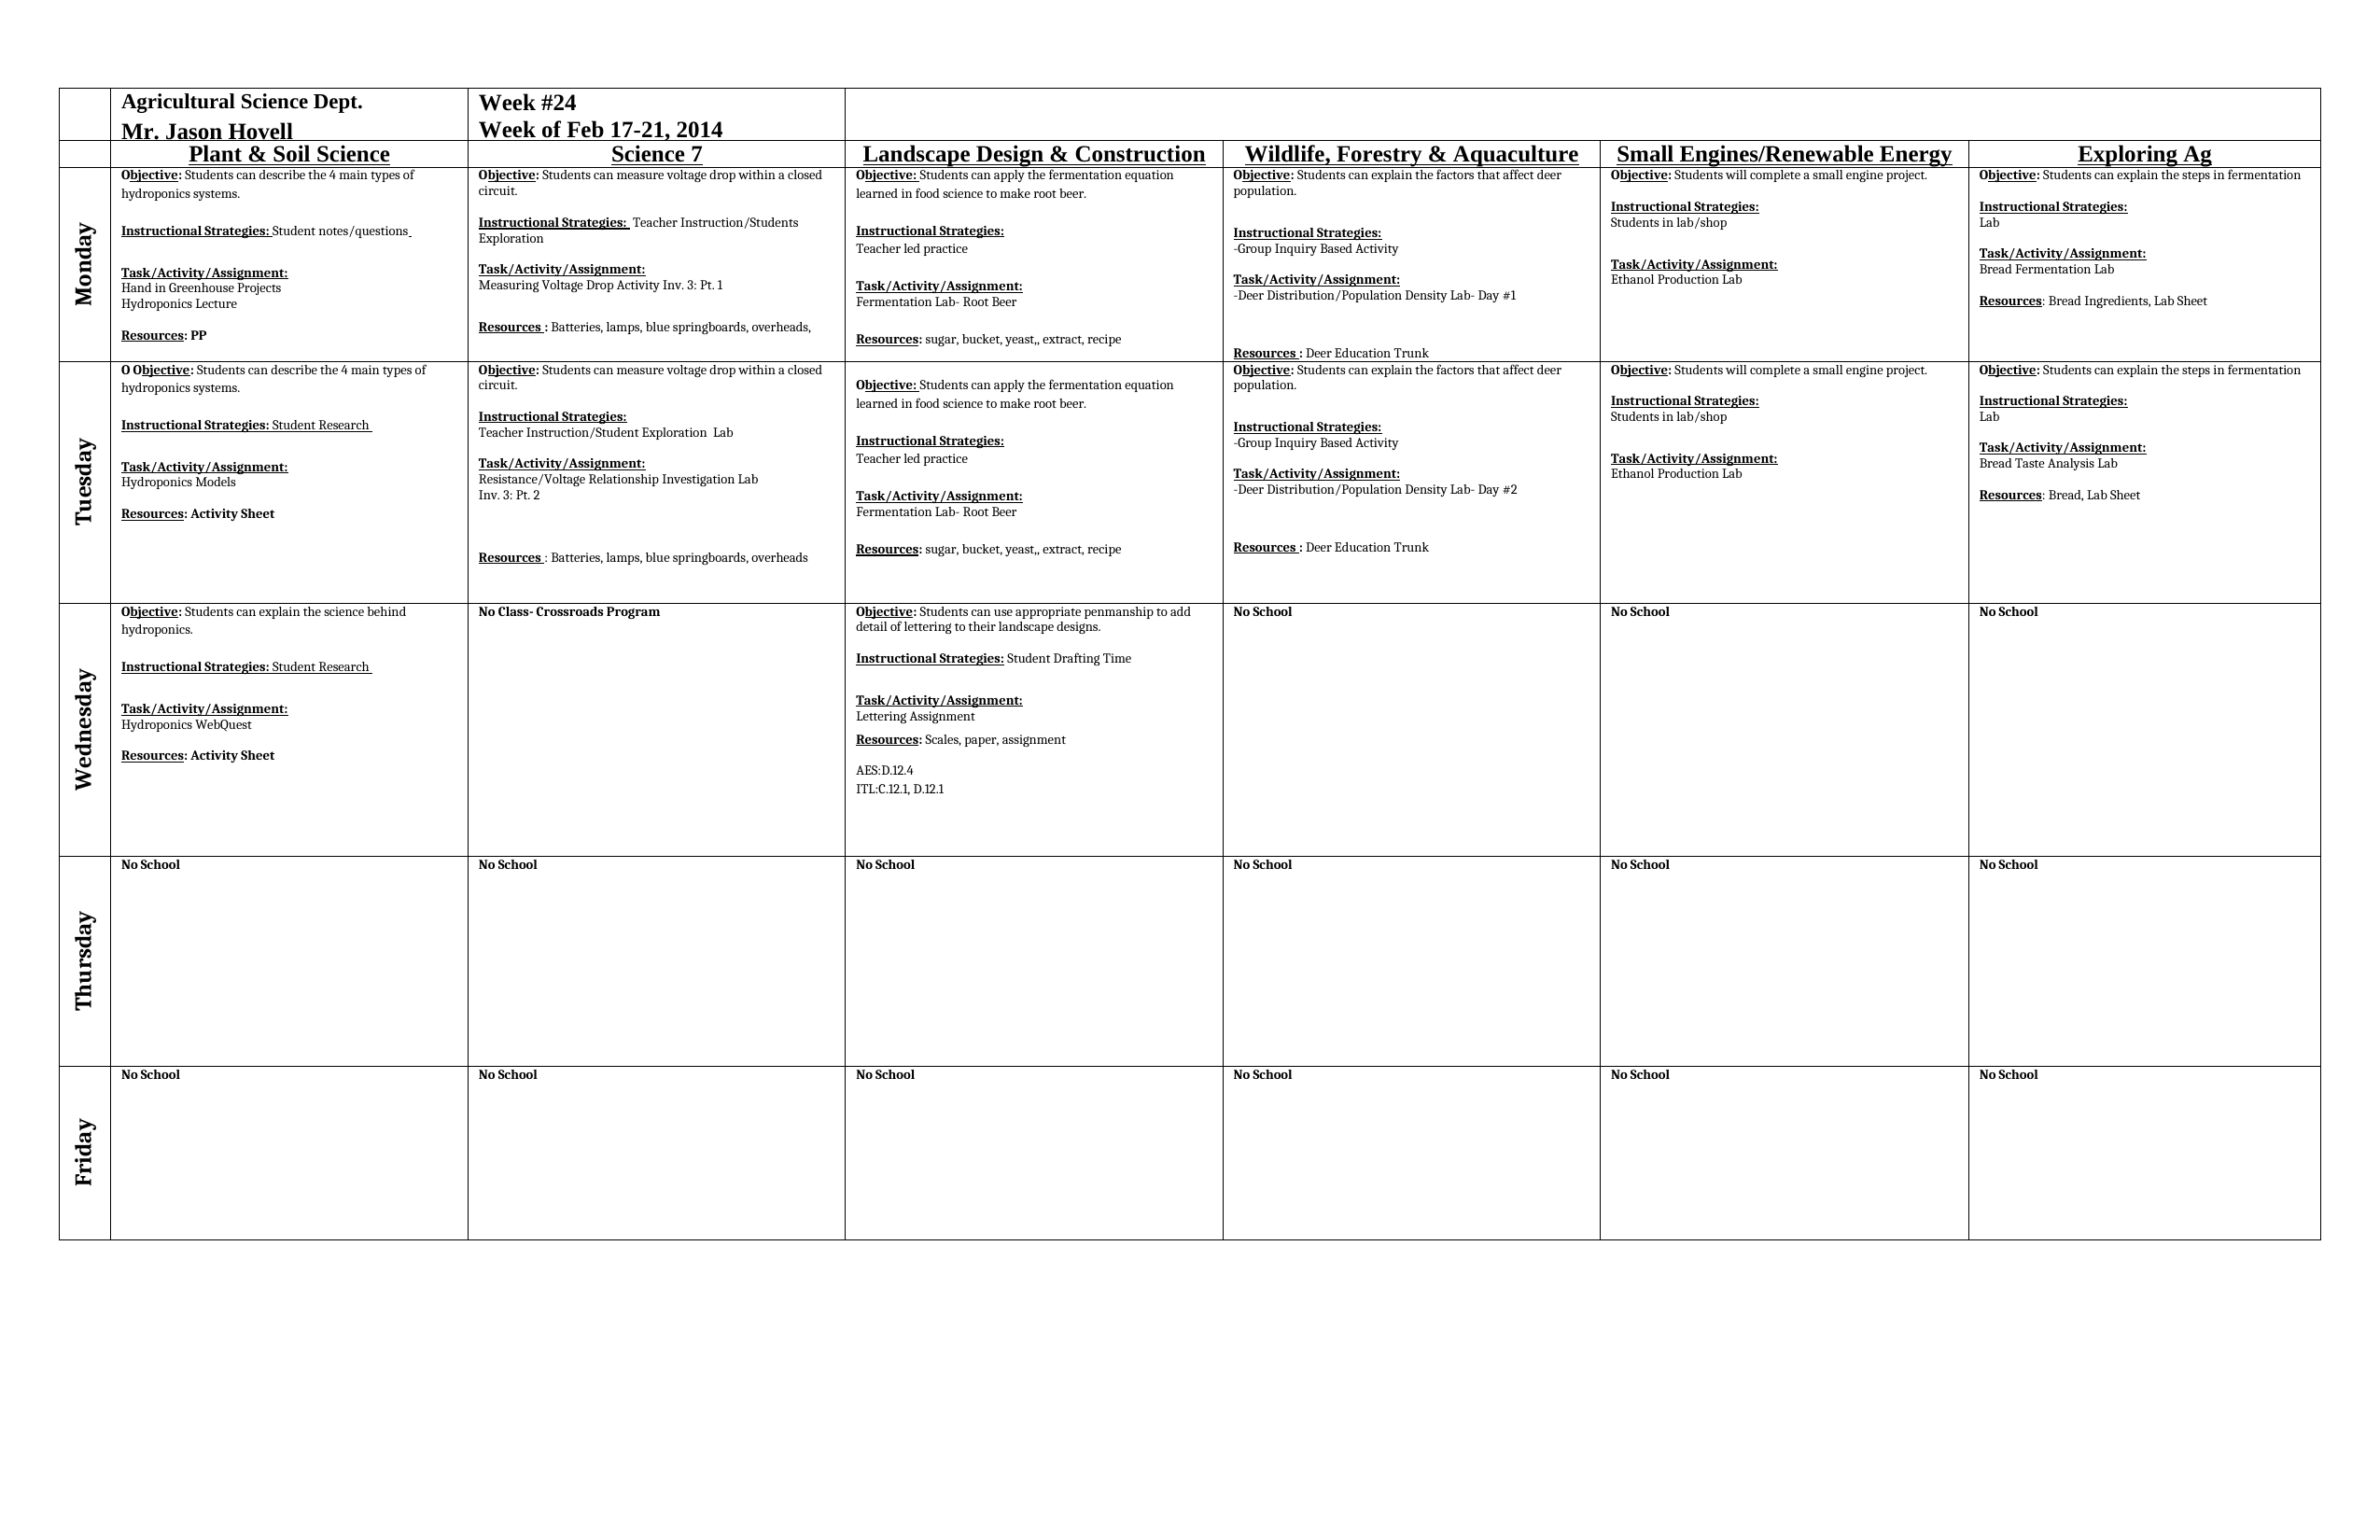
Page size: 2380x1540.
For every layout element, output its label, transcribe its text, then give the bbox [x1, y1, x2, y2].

table_header Agricultural Science Dept. Mr. Jason Hovell [111, 89, 468, 139]
table_cell No School [846, 1067, 1223, 1239]
table_cell Objective: Students can explain the factors that affect deer population. Instructional Strategies: -Group Inquiry Based Activity Task/Activity/Assignment: -Deer Distribution/Population Density Lab- Day #2 Resources : Deer Education Trunk [1224, 362, 1600, 603]
table_cell No School [469, 857, 845, 1066]
table_cell No School [1601, 857, 1968, 1066]
table_cell Objective: Students can apply the fermentation equation learned in food science to make root beer. Instructional Strategies: Teacher led practice Task/Activity/Assignment: Fermentation Lab- Root Beer Resources: sugar, bucket, yeast,, extract, recipe [846, 168, 1223, 361]
table_cell O Objective: Students can describe the 4 main types of hydroponics systems. Instructional Strategies: Student Research Task/Activity/Assignment: Hydroponics Models Resources: Activity Sheet [111, 362, 468, 603]
table_cell Tuesday [60, 362, 110, 603]
table_cell Objective: Students can explain the steps in fermentation Instructional Strategies: Lab Task/Activity/Assignment: Bread Taste Analysis Lab Resources: Bread, Lab Sheet [1969, 362, 2320, 603]
table_cell Objective: Students can explain the science behind hydroponics. Instructional Strategies: Student Research Task/Activity/Assignment: Hydroponics WebQuest Resources: Activity Sheet [111, 604, 468, 856]
table_cell No School [846, 857, 1223, 1066]
table_cell No School [1224, 1067, 1600, 1239]
table_cell No Class- Crossroads Program [469, 604, 845, 856]
table_cell Objective: Students can apply the fermentation equation learned in food science to make root beer. Instructional Strategies: Teacher led practice Task/Activity/Assignment: Fermentation Lab- Root Beer Resources: sugar, bucket, yeast,, extract, recipe [846, 362, 1223, 603]
table_cell Objective: Students can explain the factors that affect deer population. Instructional Strategies: -Group Inquiry Based Activity Task/Activity/Assignment: -Deer Distribution/Population Density Lab- Day #1 Resources : Deer Education Trunk [1224, 168, 1600, 361]
table_cell No School [1601, 604, 1968, 856]
table_cell Objective: Students will complete a small engine project. Instructional Strategies: Students in lab/shop Task/Activity/Assignment: Ethanol Production Lab [1601, 168, 1968, 361]
table_cell Small Engines/Renewable Energy Instructional Strategies: Resources: Task/Activity/Assignment: [1601, 141, 1968, 167]
table_cell No School [1969, 1067, 2320, 1239]
table_cell Plant & Soil Science [111, 141, 468, 167]
table_cell Objective: Students can measure voltage drop within a closed circuit. Instructional Strategies: Teacher Instruction/Student Exploration Lab Task/Activity/Assignment: Resistance/Voltage Relationship Investigation Lab Inv. 3: Pt. 2 Resources : Batteries, lamps, blue springboards, overheads [469, 362, 845, 603]
table_cell Objective: Students can measure voltage drop within a closed circuit. Instructional Strategies: Teacher Instruction/Students Exploration Task/Activity/Assignment: Measuring Voltage Drop Activity Inv. 3: Pt. 1 Resources : Batteries, lamps, blue springboards, overheads, [469, 168, 845, 361]
table_cell Friday [60, 1067, 110, 1239]
table_cell No School [1969, 857, 2320, 1066]
table_cell Thursday [60, 857, 110, 1066]
table_header [846, 89, 2320, 139]
table_cell Objective: Students can describe the 4 main types of hydroponics systems. Instructional Strategies: Student notes/questions Task/Activity/Assignment: Hand in Greenhouse Projects Hydroponics Lecture Resources: PP [111, 168, 468, 361]
table_header Week #24 Week of Feb 17-21, 2014 [469, 89, 845, 139]
table_cell No School [111, 1067, 468, 1239]
table_cell Landscape Design & Construction [846, 141, 1223, 167]
table_cell Wildlife, Forestry & Aquaculture [1224, 141, 1600, 167]
table_cell No School [1601, 1067, 1968, 1239]
table_cell Wednesday [60, 604, 110, 856]
table_cell No School [1969, 604, 2320, 856]
table_header [60, 89, 110, 139]
table_cell Objective: Students will complete a small engine project. Instructional Strategies: Students in lab/shop Task/Activity/Assignment: Ethanol Production Lab [1601, 362, 1968, 603]
table_cell Monday [60, 168, 110, 361]
table_cell No School [1224, 604, 1600, 856]
table_cell Objective: Students can explain the steps in fermentation Instructional Strategies: Lab Task/Activity/Assignment: Bread Fermentation Lab Resources: Bread Ingredients, Lab Sheet [1969, 168, 2320, 361]
table_cell Exploring Ag [1969, 141, 2320, 167]
table_cell Objective: Students can use appropriate penmanship to add detail of lettering to their landscape designs. Instructional Strategies: Student Drafting Time Task/Activity/Assignment: Lettering Assignment Resources: Scales, paper, assignment AES:D.12.4 ITL:C.12.1, D.12.1 [846, 604, 1223, 856]
table_cell No School [111, 857, 468, 1066]
table_cell [60, 141, 110, 167]
table_cell No School [1224, 857, 1600, 1066]
table_cell No School [469, 1067, 845, 1239]
table_cell Science 7 [469, 141, 845, 167]
